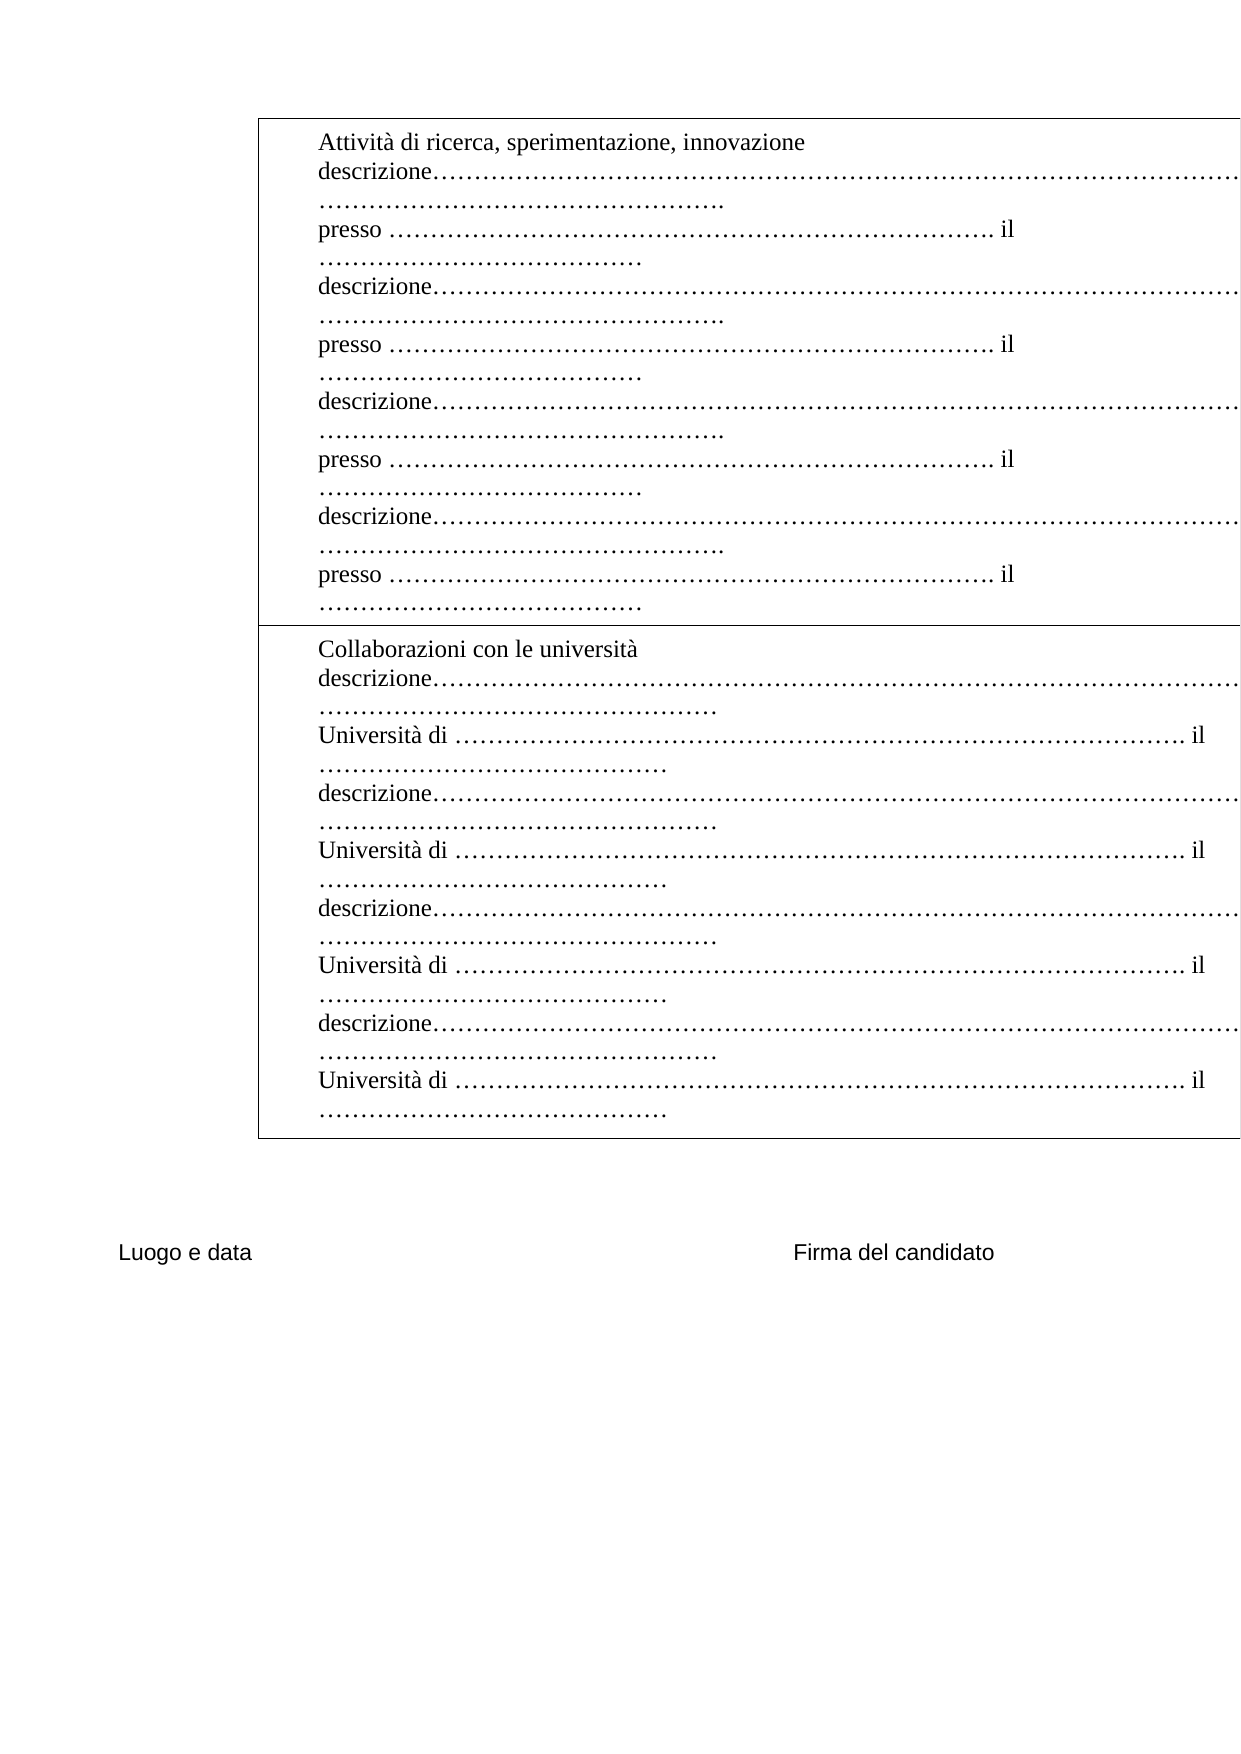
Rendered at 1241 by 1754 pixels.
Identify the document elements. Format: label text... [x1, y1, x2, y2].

table_cell Attività di ricerca, sperimentazione, innovazione descrizione……………………………………………………………………………………………………………………………………. presso ………………………………………………………………. il ………………………………… descrizione……………………………………………………………………………………………………………………………………. presso ………………………………………………………………. il ………………………………… descrizione……………………………………………………………………………………………………………………………………. presso ………………………………………………………………. il ………………………………… descrizione……………………………………………………………………………………………………………………………………. presso ………………………………………………………………. il ………………………………… [259, 119, 1240, 624]
table_cell Collaborazioni con le università descrizione…………………………………………………………………………………………………………………………………… Università di ……………………………………………………………………………. il …………………………………… descrizione…………………………………………………………………………………………………………………………………… Università di ……………………………………………………………………………. il …………………………………… descrizione…………………………………………………………………………………………………………………………………… Università di ……………………………………………………………………………. il …………………………………… descrizione…………………………………………………………………………………………………………………………………… Università di ……………………………………………………………………………. il …………………………………… [259, 626, 1240, 1138]
text Luogo e data Firma del candidato [118, 1239, 1122, 1266]
